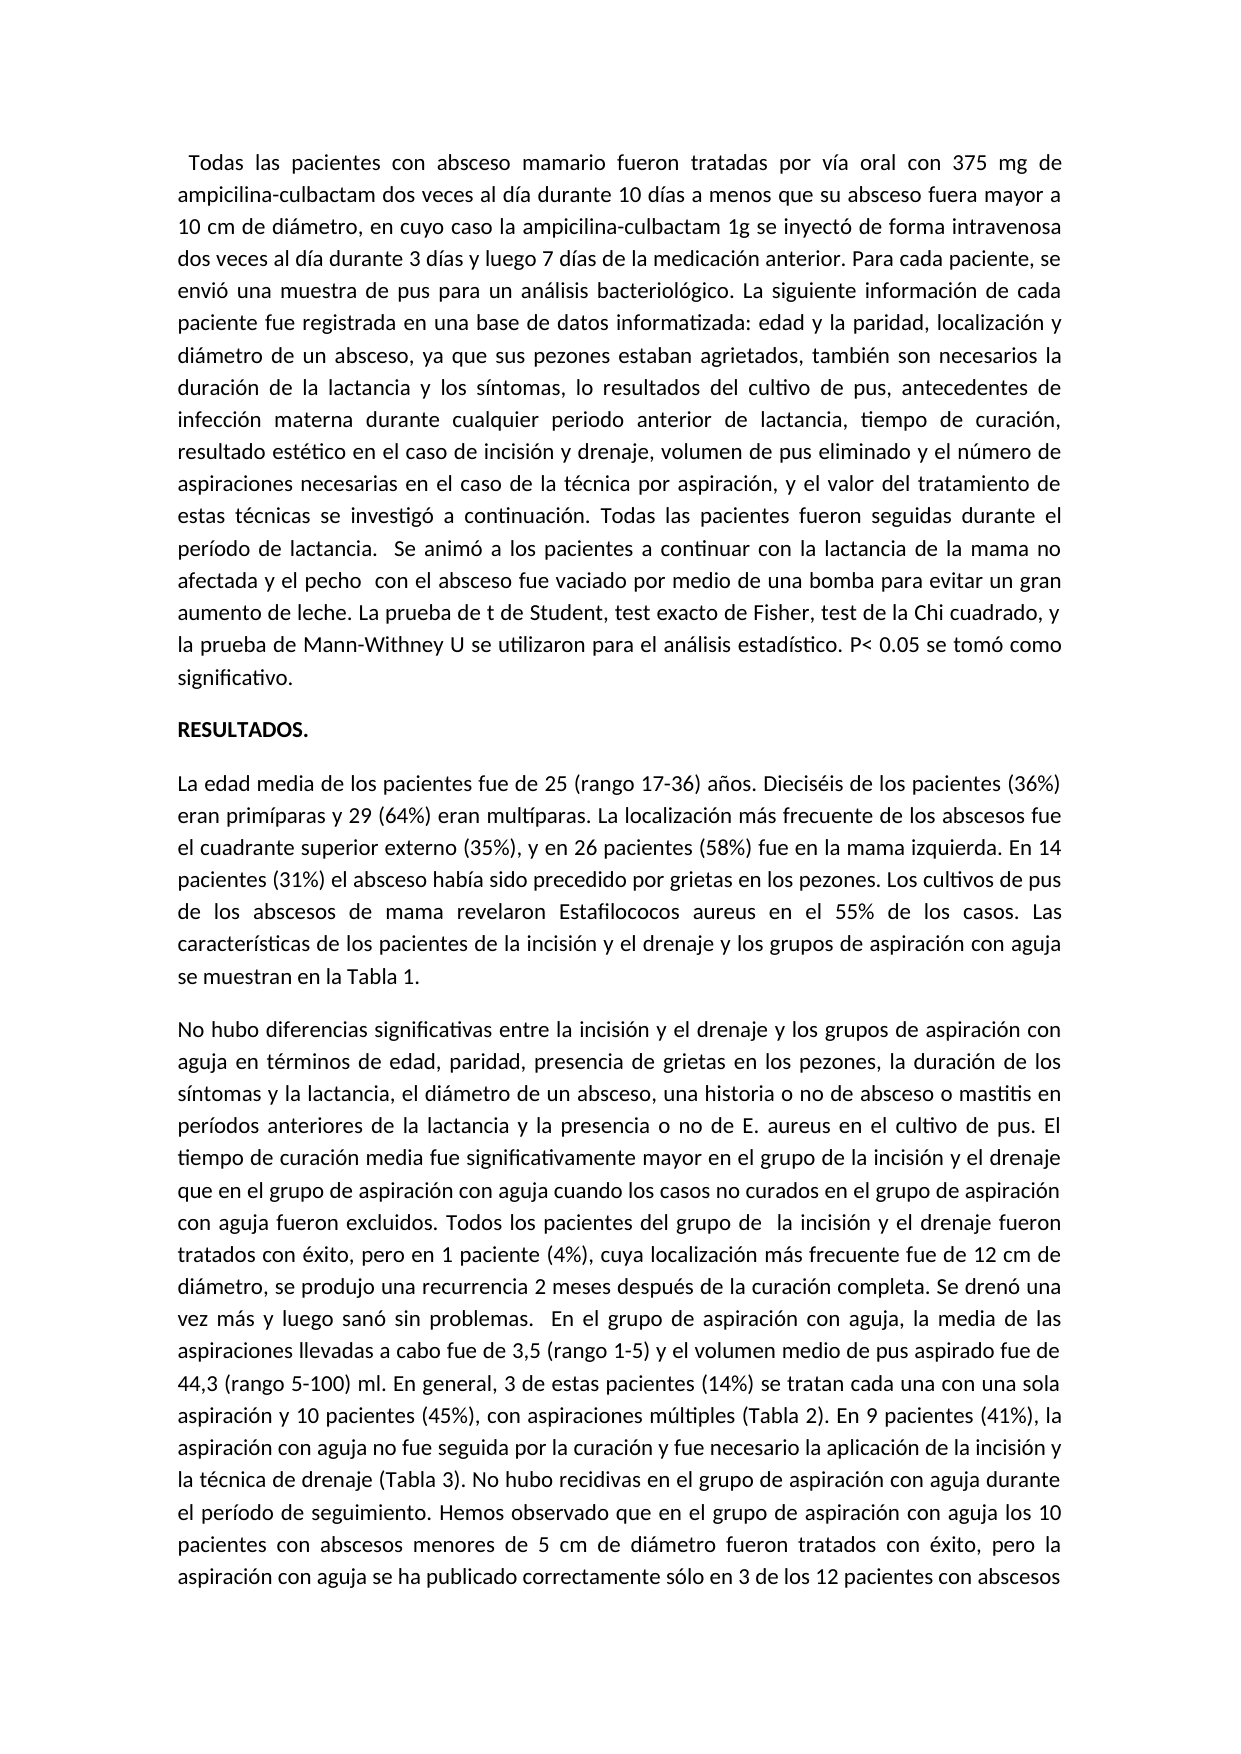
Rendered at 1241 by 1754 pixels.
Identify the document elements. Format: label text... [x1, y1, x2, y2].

text Todas las pacientes con absceso mamario fueron tratadas por vía oral con 375 mg de ampicilina-culbactam dos veces al día durante 10 días a menos que su absceso fuera mayor a 10 cm de diámetro, en cuyo caso la ampicilina-culbactam 1g se inyectó de forma intravenosa dos veces al día durante 3 días y luego 7 días de la medicación anterior. Para cada paciente, se envió una muestra de pus para un análisis bacteriológico. La siguiente información de cada paciente fue registrada en una base de datos informatizada: edad y la paridad, localización y diámetro de un absceso, ya que sus pezones estaban agrietados, también son necesarios la duración de la lactancia y los síntomas, lo resultados del cultivo de pus, antecedentes de infección materna durante cualquier periodo anterior de lactancia, tiempo de curación, resultado estético en el caso de incisión y drenaje, volumen de pus eliminado y el número de aspiraciones necesarias en el caso de la técnica por aspiración, y el valor del tratamiento de estas técnicas se investigó a continuación. Todas las pacientes fueron seguidas durante el período de lactancia. Se animó a los pacientes a continuar con la lactancia de la mama no afectada y el pecho con el absceso fue vaciado por medio de una bomba para evitar un gran aumento de leche. La prueba de t de Student, test exacto de Fisher, test de la Chi cuadrado, y la prueba de Mann-Withney U se utilizaron para el análisis estadístico. P< 0.05 se tomó como significativo. [177, 148, 1063, 691]
text La edad media de los pacientes fue de 25 (rango 17-36) años. Dieciséis de los pacientes (36%) eran primíparas y 29 (64%) eran multíparas. La localización más frecuente de los abscesos fue el cuadrante superior externo (35%), y en 26 pacientes (58%) fue en la mama izquierda. En 14 pacientes (31%) el absceso había sido precedido por grietas en los pezones. Los cultivos de pus de los abscesos de mama revelaron Estafilococos aureus en el 55% de los casos. Las características de los pacientes de la incisión y el drenaje y los grupos de aspiración con aguja se muestran en la Tabla 1. [177, 769, 1063, 990]
text RESULTADOS. [177, 716, 1063, 744]
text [177, 1015, 1063, 1590]
